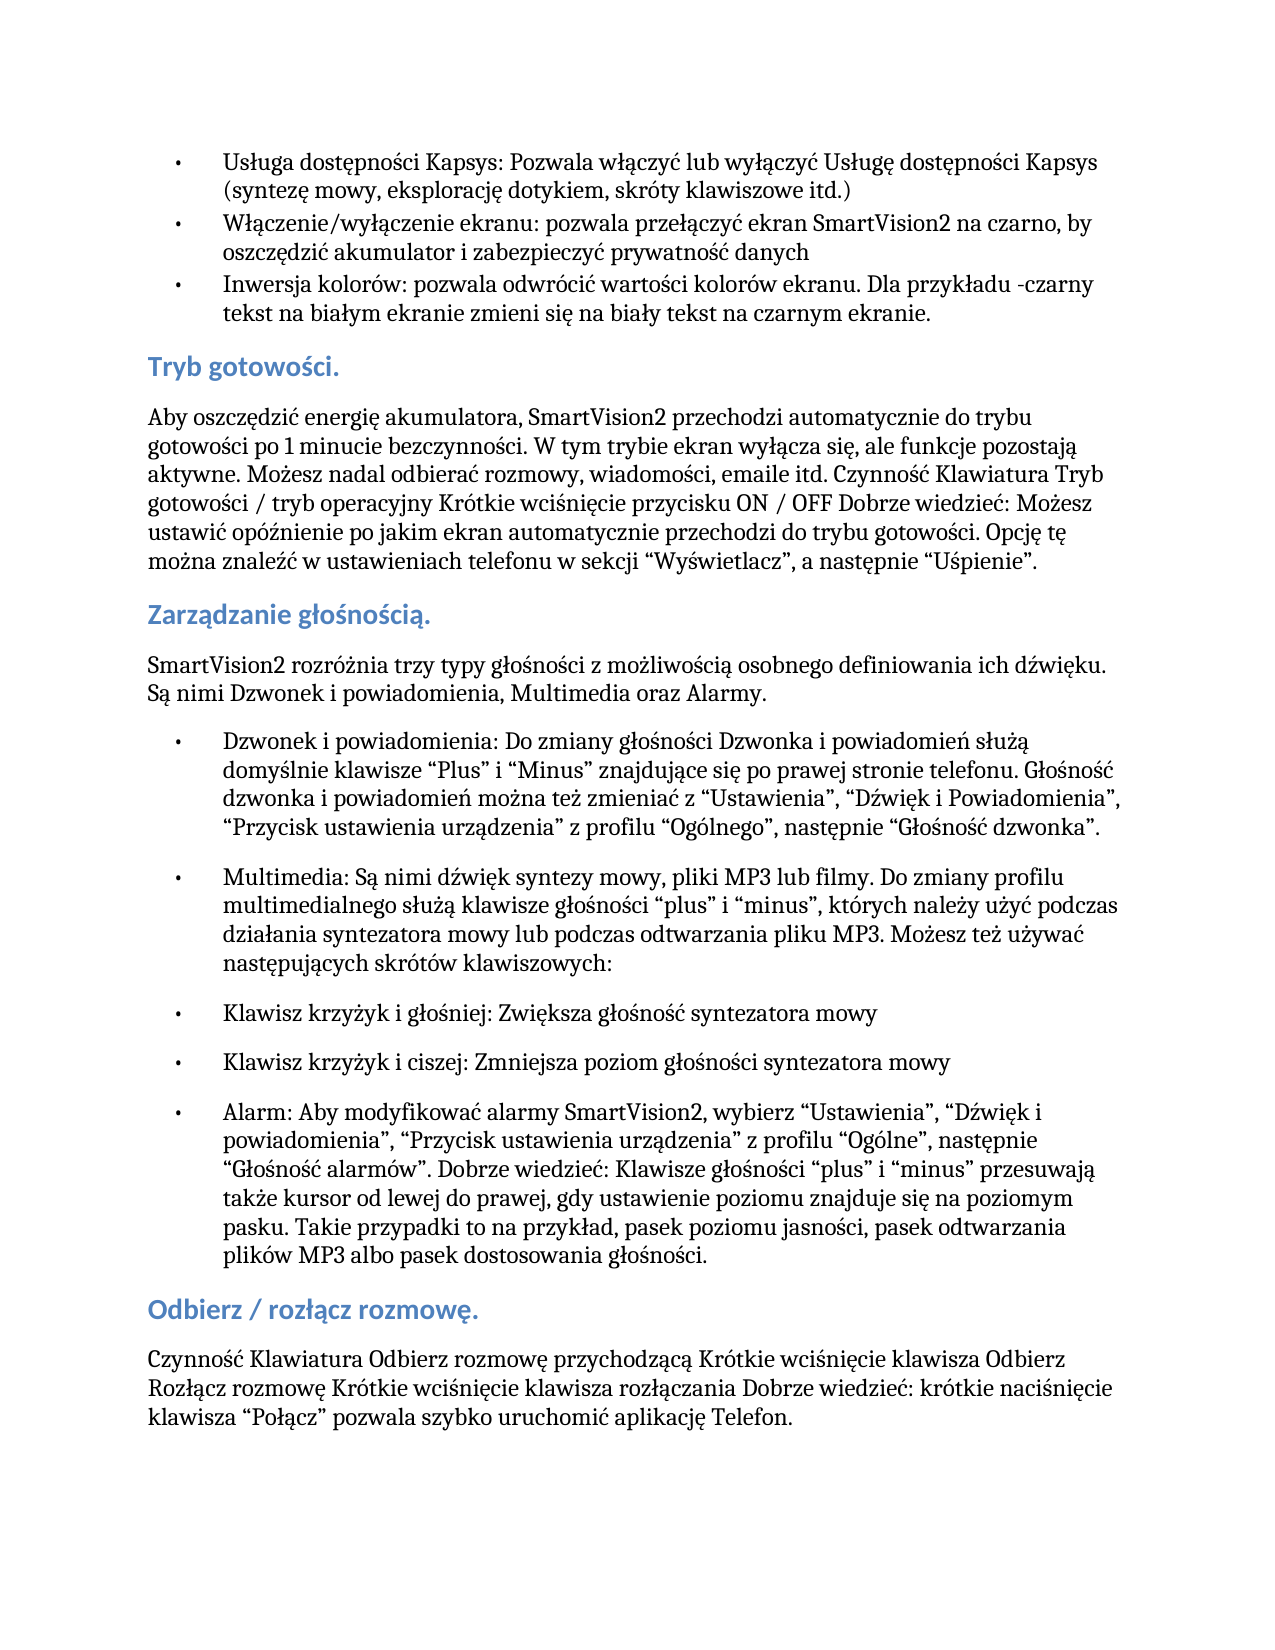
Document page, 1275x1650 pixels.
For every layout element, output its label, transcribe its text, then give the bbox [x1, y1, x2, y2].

list Usługa dostępności Kapsys: Pozwala włączyć lub wyłączyć Usługę dostępności Kapsys (syntezę mowy, eksplorację dotykiem, skróty klawiszowe itd.) [173, 148, 1127, 205]
list Inwersja kolorów: pozwala odwrócić wartości kolorów ekranu. Dla przykładu -czarny tekst na białym ekranie zmieni się na biały tekst na czarnym ekranie. [173, 270, 1127, 328]
list Włączenie/wyłączenie ekranu: pozwala przełączyć ekran SmartVision2 na czarno, by oszczędzić akumulator i zabezpieczyć prywatność danych [173, 209, 1127, 266]
text Aby oszczędzić energię akumulatora, SmartVision2 przechodzi automatycznie do trybu gotowości po 1 minucie bezczynności. W tym trybie ekran wyłącza się, ale funkcje pozostają aktywne. Możesz nadal odbierać rozmowy, wiadomości, emaile itd. Czynność Klawiatura Tryb gotowości / tryb operacyjny Krótkie wciśnięcie przycisku ON / OFF Dobrze wiedzieć: Możesz ustawić opóźnienie po jakim ekran automatycznie przechodzi do trybu gotowości. Opcję tę można znaleźć w ustawieniach telefonu w sekcji “Wyświetlacz”, a następnie “Uśpienie”. [148, 403, 1127, 575]
text Czynność Klawiatura Odbierz rozmowę przychodzącą Krótkie wciśnięcie klawisza Odbierz Rozłącz rozmowę Krótkie wciśnięcie klawisza rozłączania Dobrze wiedzieć: krótkie naciśnięcie klawisza “Połącz” pozwala szybko uruchomić aplikację Telefon. [148, 1345, 1127, 1432]
list Klawisz krzyżyk i ciszej: Zmniejsza poziom głośności syntezatora mowy [173, 1048, 1127, 1077]
list Klawisz krzyżyk i głośniej: Zwiększa głośność syntezatora mowy [173, 998, 1127, 1027]
list Multimedia: Są nimi dźwięk syntezy mowy, pliki MP3 lub filmy. Do zmiany profilu multimedialnego służą klawisze głośności “plus” i “minus”, których należy użyć podczas działania syntezatora mowy lub podczas odtwarzania pliku MP3. Możesz też używać następujących skrótów klawiszowych: [173, 863, 1127, 978]
subtitle Zarządzanie głośnością. [148, 596, 1127, 632]
subtitle Odbierz / rozłącz rozmowę. [148, 1291, 1127, 1327]
list Alarm: Aby modyfikować alarmy SmartVision2, wybierz “Ustawienia”, “Dźwięk i powiadomienia”, “Przycisk ustawienia urządzenia” z profilu “Ogólne”, następnie “Głośność alarmów”. Dobrze wiedzieć: Klawisze głośności “plus” i “minus” przesuwają także kursor od lewej do prawej, gdy ustawienie poziomu znajduje się na poziomym pasku. Takie przypadki to na przykład, pasek poziomu jasności, pasek odtwarzania plików MP3 albo pasek dostosowania głośności. [173, 1098, 1127, 1270]
list Dzwonek i powiadomienia: Do zmiany głośności Dzwonka i powiadomień służą domyślnie klawisze “Plus” i “Minus” znajdujące się po prawej stronie telefonu. Głośność dzwonka i powiadomień można też zmieniać z “Ustawienia”, “Dźwięk i Powiadomienia”, “Przycisk ustawienia urządzenia” z profilu “Ogólnego”, następnie “Głośność dzwonka”. [173, 727, 1127, 842]
text SmartVision2 rozróżnia trzy typy głośności z możliwością osobnego definiowania ich dźwięku. Są nimi Dzwonek i powiadomienia, Multimedia oraz Alarmy. [148, 651, 1127, 708]
subtitle Tryb gotowości. [148, 348, 1127, 384]
